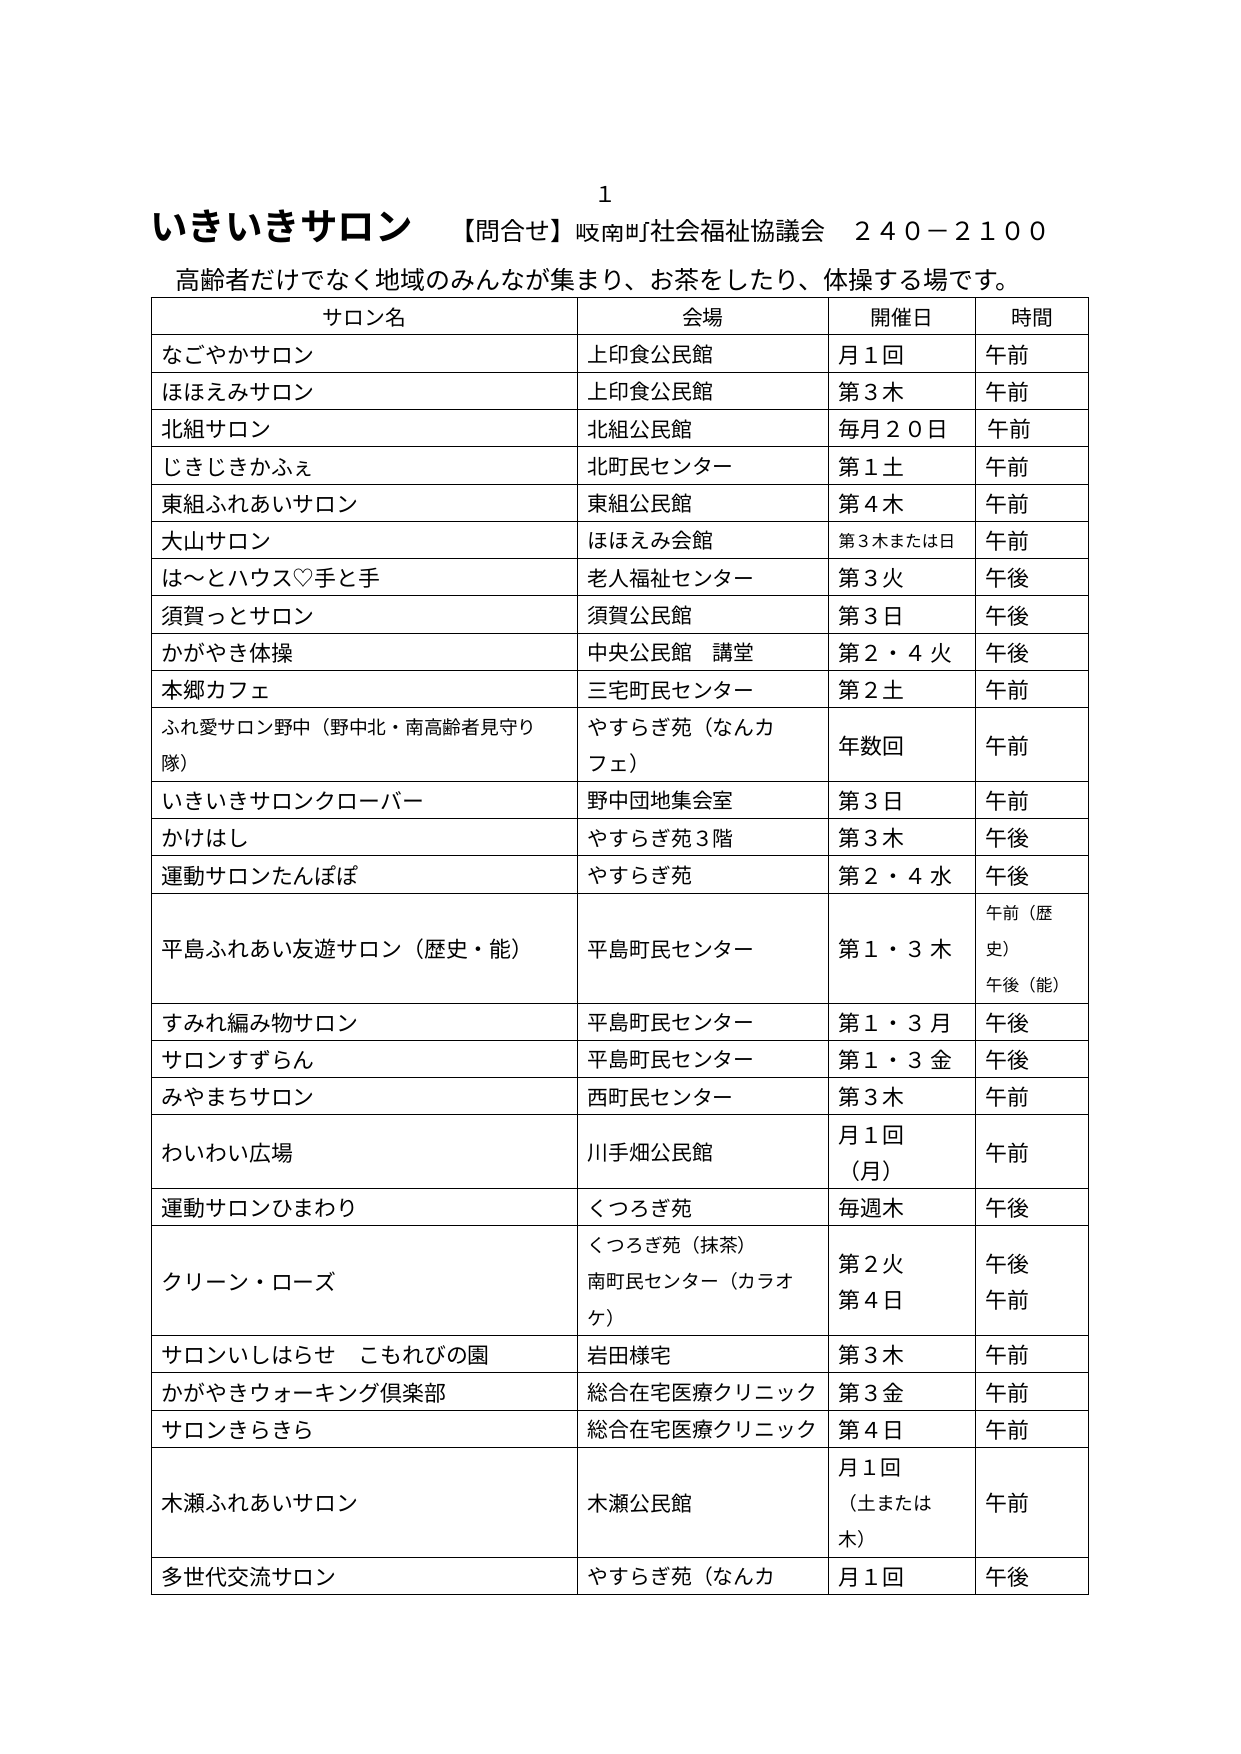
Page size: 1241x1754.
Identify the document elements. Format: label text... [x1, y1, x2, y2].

table_cell クリーン・ローズ [152, 1226, 577, 1335]
table_cell 第２火 第４日 [829, 1226, 975, 1335]
table_header 会場 [578, 298, 828, 334]
table_cell 第３日 [829, 782, 975, 818]
table_cell 第４日 [829, 1411, 975, 1447]
table_cell 午後 [976, 634, 1088, 670]
table_cell ほほえみサロン [152, 373, 577, 409]
table_cell 午後 [976, 819, 1088, 855]
table_cell 午前 [976, 447, 1088, 483]
table_cell 第３木 [829, 1336, 975, 1372]
table_cell 総合在宅医療クリニック [578, 1373, 828, 1409]
table_cell 平島町民センター [578, 1041, 828, 1077]
table_cell 第３日 [829, 596, 975, 633]
table_cell 午前 [976, 1411, 1088, 1447]
table_cell サロンきらきら [152, 1411, 577, 1447]
table_cell なごやかサロン [152, 335, 577, 372]
table_cell 第３木 [829, 819, 975, 855]
table_cell 第２土 [829, 671, 975, 707]
table_cell かがやきウォーキング倶楽部 [152, 1373, 577, 1409]
table_cell くつろぎ苑（抹茶） 南町民センター（カラオケ） [578, 1226, 828, 1335]
table_cell 本郷カフェ [152, 671, 577, 707]
table_header 開催日 [829, 298, 975, 334]
table_cell 年数回 [829, 708, 975, 781]
table_cell 第２・４ 水 [829, 856, 975, 893]
table_cell 総合在宅医療クリニック [578, 1411, 828, 1447]
table_cell サロンすずらん [152, 1041, 577, 1077]
table_cell 午後 [976, 1004, 1088, 1040]
table_cell 月１回（月） [829, 1115, 975, 1188]
table_cell 午前 [976, 485, 1088, 521]
table_cell 午前 [976, 1336, 1088, 1372]
table_cell 月１回 [829, 1558, 975, 1594]
table_cell すみれ編み物サロン [152, 1004, 577, 1040]
table_cell 中央公民館 講堂 [578, 634, 828, 670]
table_cell じきじきかふぇ [152, 447, 577, 483]
table_cell 平島町民センター [578, 1004, 828, 1040]
table_cell 須賀っとサロン [152, 596, 577, 633]
table_cell いきいきサロンクローバー [152, 782, 577, 818]
table_cell 第１・３ 月 [829, 1004, 975, 1040]
table_cell 午後 [976, 596, 1088, 633]
table_cell 午前 [976, 410, 1088, 446]
table_cell 第３金 [829, 1373, 975, 1409]
table_cell 岩田様宅 [578, 1336, 828, 1372]
table_cell かがやき体操 [152, 634, 577, 670]
table_cell 大山サロン [152, 522, 577, 558]
table_cell 東組ふれあいサロン [152, 485, 577, 521]
table_cell 午後 [976, 1189, 1088, 1225]
table_cell 北町民センター [578, 447, 828, 483]
table_cell 老人福祉センター [578, 559, 828, 595]
table_cell 午後 [976, 559, 1088, 595]
table_cell 午後 [976, 1558, 1088, 1594]
table_cell 上印食公民館 [578, 335, 828, 372]
table_cell 第３火 [829, 559, 975, 595]
table_cell 午後 [976, 856, 1088, 893]
table_cell 第３木 [829, 1078, 975, 1114]
table_cell やすらぎ苑 [578, 856, 828, 893]
table_cell 午後 [976, 1041, 1088, 1077]
table_cell 午後 午前 [976, 1226, 1088, 1335]
table_cell 北組サロン [152, 410, 577, 446]
table_cell かけはし [152, 819, 577, 855]
table_cell 午前 [976, 782, 1088, 818]
table_cell ほほえみ会館 [578, 522, 828, 558]
table_cell 第２・４ 火 [829, 634, 975, 670]
table_cell わいわい広場 [152, 1115, 577, 1188]
table_cell 毎週木 [829, 1189, 975, 1225]
table_cell 運動サロンひまわり [152, 1189, 577, 1225]
table_header 時間 [976, 298, 1088, 334]
table_cell 第１・３ 木 [829, 894, 975, 1002]
table_cell 午前 [976, 708, 1088, 781]
table_cell 第１土 [829, 447, 975, 483]
table_cell ふれ愛サロン野中（野中北・南高齢者見守り隊） [152, 708, 577, 781]
table_cell 多世代交流サロン [152, 1558, 577, 1594]
table_cell 午前（歴史） 午後（能） [976, 894, 1088, 1002]
table_cell 第１・３ 金 [829, 1041, 975, 1077]
table_cell 川手畑公民館 [578, 1115, 828, 1188]
table_cell 第３木または日 [829, 522, 975, 558]
table_cell 西町民センター [578, 1078, 828, 1114]
table_cell 野中団地集会室 [578, 782, 828, 818]
table_cell 毎月２０日 [829, 410, 975, 446]
table_cell 東組公民館 [578, 485, 828, 521]
table_cell 三宅町民センター [578, 671, 828, 707]
table_cell 午前 [976, 335, 1088, 372]
table_cell 北組公民館 [578, 410, 828, 446]
table_cell やすらぎ苑（なんカフェ） [578, 1558, 828, 1594]
table_cell やすらぎ苑３階 [578, 819, 828, 855]
table_cell サロンいしはらせ こもれびの園 [152, 1336, 577, 1372]
table_header サロン名 [152, 298, 577, 334]
table_cell やすらぎ苑（なんカフェ） [578, 708, 828, 781]
table_cell 月１回 （土または木） [829, 1448, 975, 1557]
table_cell 運動サロンたんぽぽ [152, 856, 577, 893]
table_cell 午前 [976, 1078, 1088, 1114]
table_cell 上印食公民館 [578, 373, 828, 409]
table_cell 木瀬公民館 [578, 1448, 828, 1557]
table_cell くつろぎ苑 [578, 1189, 828, 1225]
table_cell 午前 [976, 671, 1088, 707]
table_cell 平島ふれあい友遊サロン（歴史・能） [152, 894, 577, 1002]
table_cell 月１回 [829, 335, 975, 372]
table_cell 木瀬ふれあいサロン [152, 1448, 577, 1557]
table_cell 午前 [976, 522, 1088, 558]
text 高齢者だけでなく地域のみんなが集まり、お茶をしたり、体操する場です。 [150, 261, 1090, 297]
table_cell 須賀公民館 [578, 596, 828, 633]
table_cell みやまちサロン [152, 1078, 577, 1114]
table_cell は～とハウス♡手と手 [152, 559, 577, 595]
text いきいきサロン 【問合せ】岐南町社会福祉協議会 ２４０－２１００ [150, 188, 1090, 261]
table_cell 午前 [976, 1373, 1088, 1409]
table_cell 第４木 [829, 485, 975, 521]
table_cell 第３木 [829, 373, 975, 409]
table_cell 平島町民センター [578, 894, 828, 1002]
table_cell 午前 [976, 1115, 1088, 1188]
table_cell 午前 [976, 1448, 1088, 1557]
table_cell 午前 [976, 373, 1088, 409]
